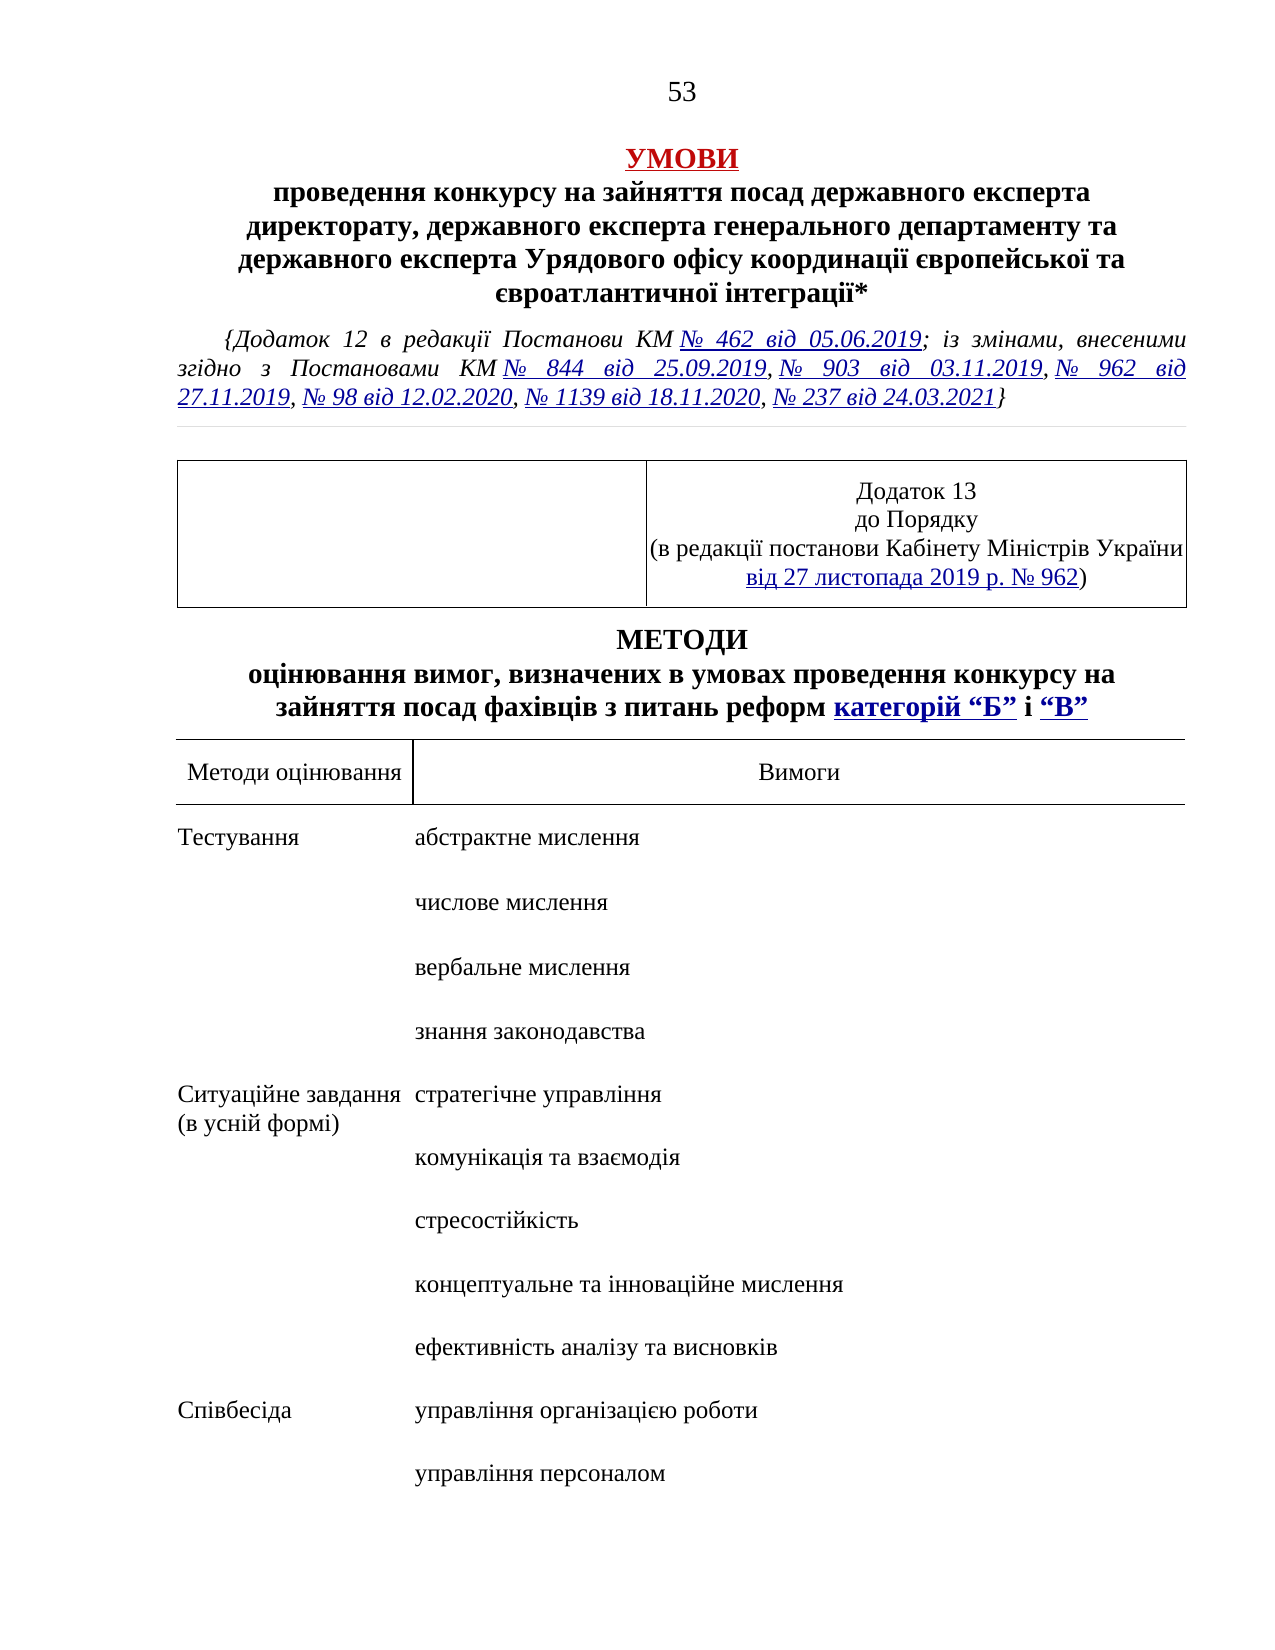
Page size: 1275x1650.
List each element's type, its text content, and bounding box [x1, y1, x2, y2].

table_cell знання законодавства [413, 998, 1185, 1062]
table_cell вербальне мислення [413, 933, 1185, 997]
table_cell концептуальне та інноваційне мислення [413, 1252, 1185, 1315]
table_cell ефективність аналізу та висновків [413, 1315, 1185, 1378]
table_cell стресостійкість [413, 1189, 1185, 1252]
table_header [178, 461, 646, 606]
table_cell комунікація та взаємодія [413, 1125, 1185, 1188]
text {Додаток 12 в редакції Постанови КМ № 462 від 05.06.2019; із змінами, внесеними згідно з Постановами КМ № 844 від 25.09.2019, № 903 від 03.11.2019, № 962 від 27.11.2019, № 98 від 12.02.2020, № 1139 від 18.11.2020, № 237 від 24.03.2021} [177, 324, 1186, 410]
table_cell абстрактне мислення [413, 805, 1185, 868]
table_cell стратегічне управління [413, 1062, 1185, 1125]
table_header Вимоги [414, 740, 1185, 803]
table_cell управління персоналом [413, 1441, 1185, 1504]
text УМОВИ проведення конкурсу на зайняття посад державного експерта директорату, державного експерта генерального департаменту та державного експерта Урядового офісу координації європейської та євроатлантичної інтеграції* [201, 141, 1163, 308]
table_cell Співбесіда [176, 1378, 413, 1504]
table_cell Тестування [176, 805, 413, 1062]
table_header Методи оцінювання [176, 740, 412, 803]
table_header Додаток 13 до Порядку (в редакції постанови Кабінету Міністрів України від 27 листопада 2019 р. № 962) [647, 461, 1186, 606]
table_cell Ситуаційне завдання (в усній формі) [176, 1062, 413, 1378]
table_cell управління організацією роботи [413, 1378, 1185, 1441]
text МЕТОДИ оцінювання вимог, визначених в умовах проведення конкурсу на зайняття посад фахівців з питань реформ категорій “Б” і “В” [201, 622, 1163, 723]
table_cell числове мислення [413, 868, 1185, 933]
